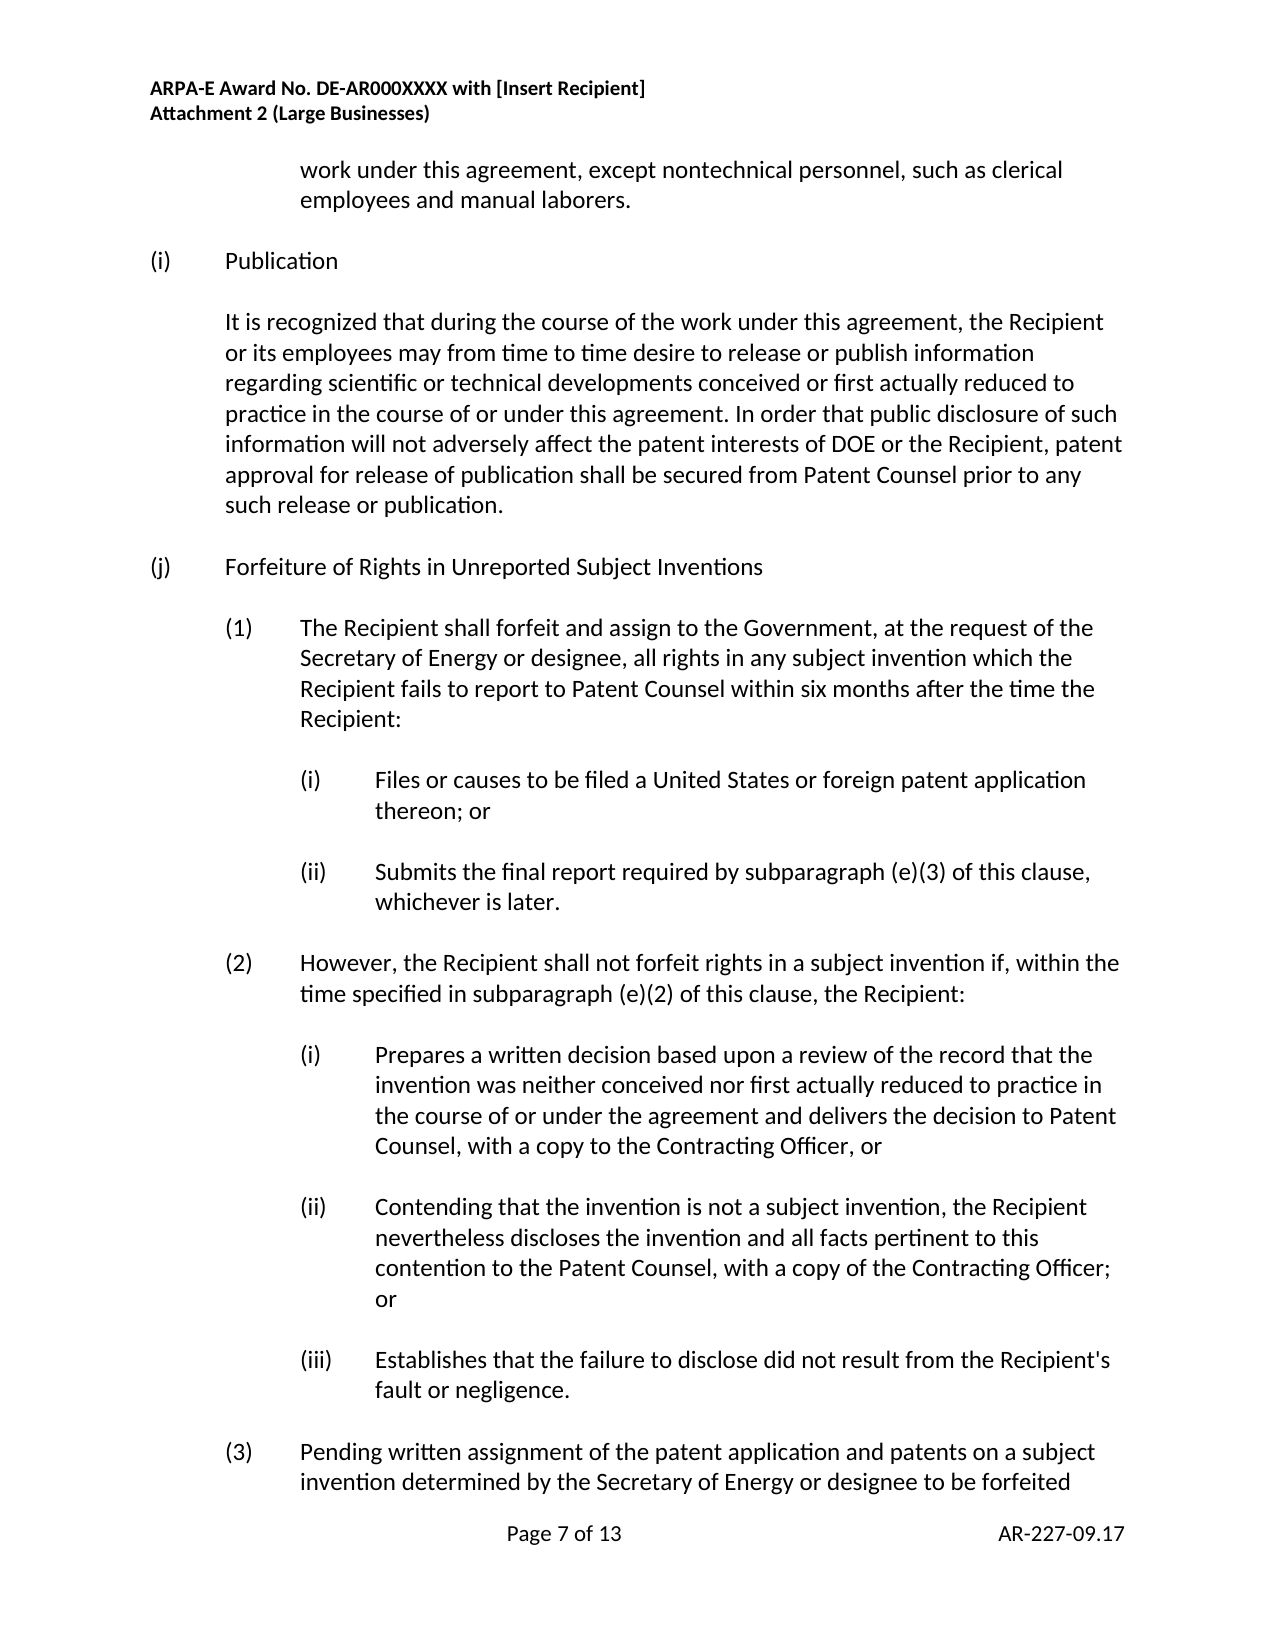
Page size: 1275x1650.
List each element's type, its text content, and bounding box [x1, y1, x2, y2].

text (i) Publication [150, 245, 1125, 276]
text It is recognized that during the course of the work under this agreement, the Recipient or its employees may from time to time desire to release or publish information regarding scientific or technical developments conceived or first actually reduced to practice in the course of or under this agreement. In order that public disclosure of such information will not adversely affect the patent interests of DOE or the Recipient, patent approval for release of publication shall be secured from Patent Counsel prior to any such release or publication. [225, 306, 1125, 520]
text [225, 154, 1125, 215]
text (1) The Recipient shall forfeit and assign to the Government, at the request of the Secretary of Energy or designee, all rights in any subject invention which the Recipient fails to report to Patent Counsel within six months after the time the Recipient: [225, 612, 1125, 734]
text (i) Prepares a written decision based upon a review of the record that the invention was neither conceived nor first actually reduced to practice in the course of or under the agreement and delivers the decision to Patent Counsel, with a copy to the Contracting Officer, or [300, 1039, 1125, 1161]
text (2) However, the Recipient shall not forfeit rights in a subject invention if, within the time specified in subparagraph (e)(2) of this clause, the Recipient: [225, 947, 1125, 1008]
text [225, 1436, 1125, 1497]
text (ii) Submits the final report required by subparagraph (e)(3) of this clause, whichever is later. [300, 856, 1125, 917]
text (iii) Establishes that the failure to disclose did not result from the Recipient's fault or negligence. [300, 1344, 1125, 1405]
text (j) Forfeiture of Rights in Unreported Subject Inventions [150, 551, 1125, 581]
text (i) Files or causes to be filed a United States or foreign patent application thereon; or [300, 764, 1125, 825]
text (ii) Contending that the invention is not a subject invention, the Recipient nevertheless discloses the invention and all facts pertinent to this contention to the Patent Counsel, with a copy of the Contracting Officer; or [300, 1192, 1125, 1314]
